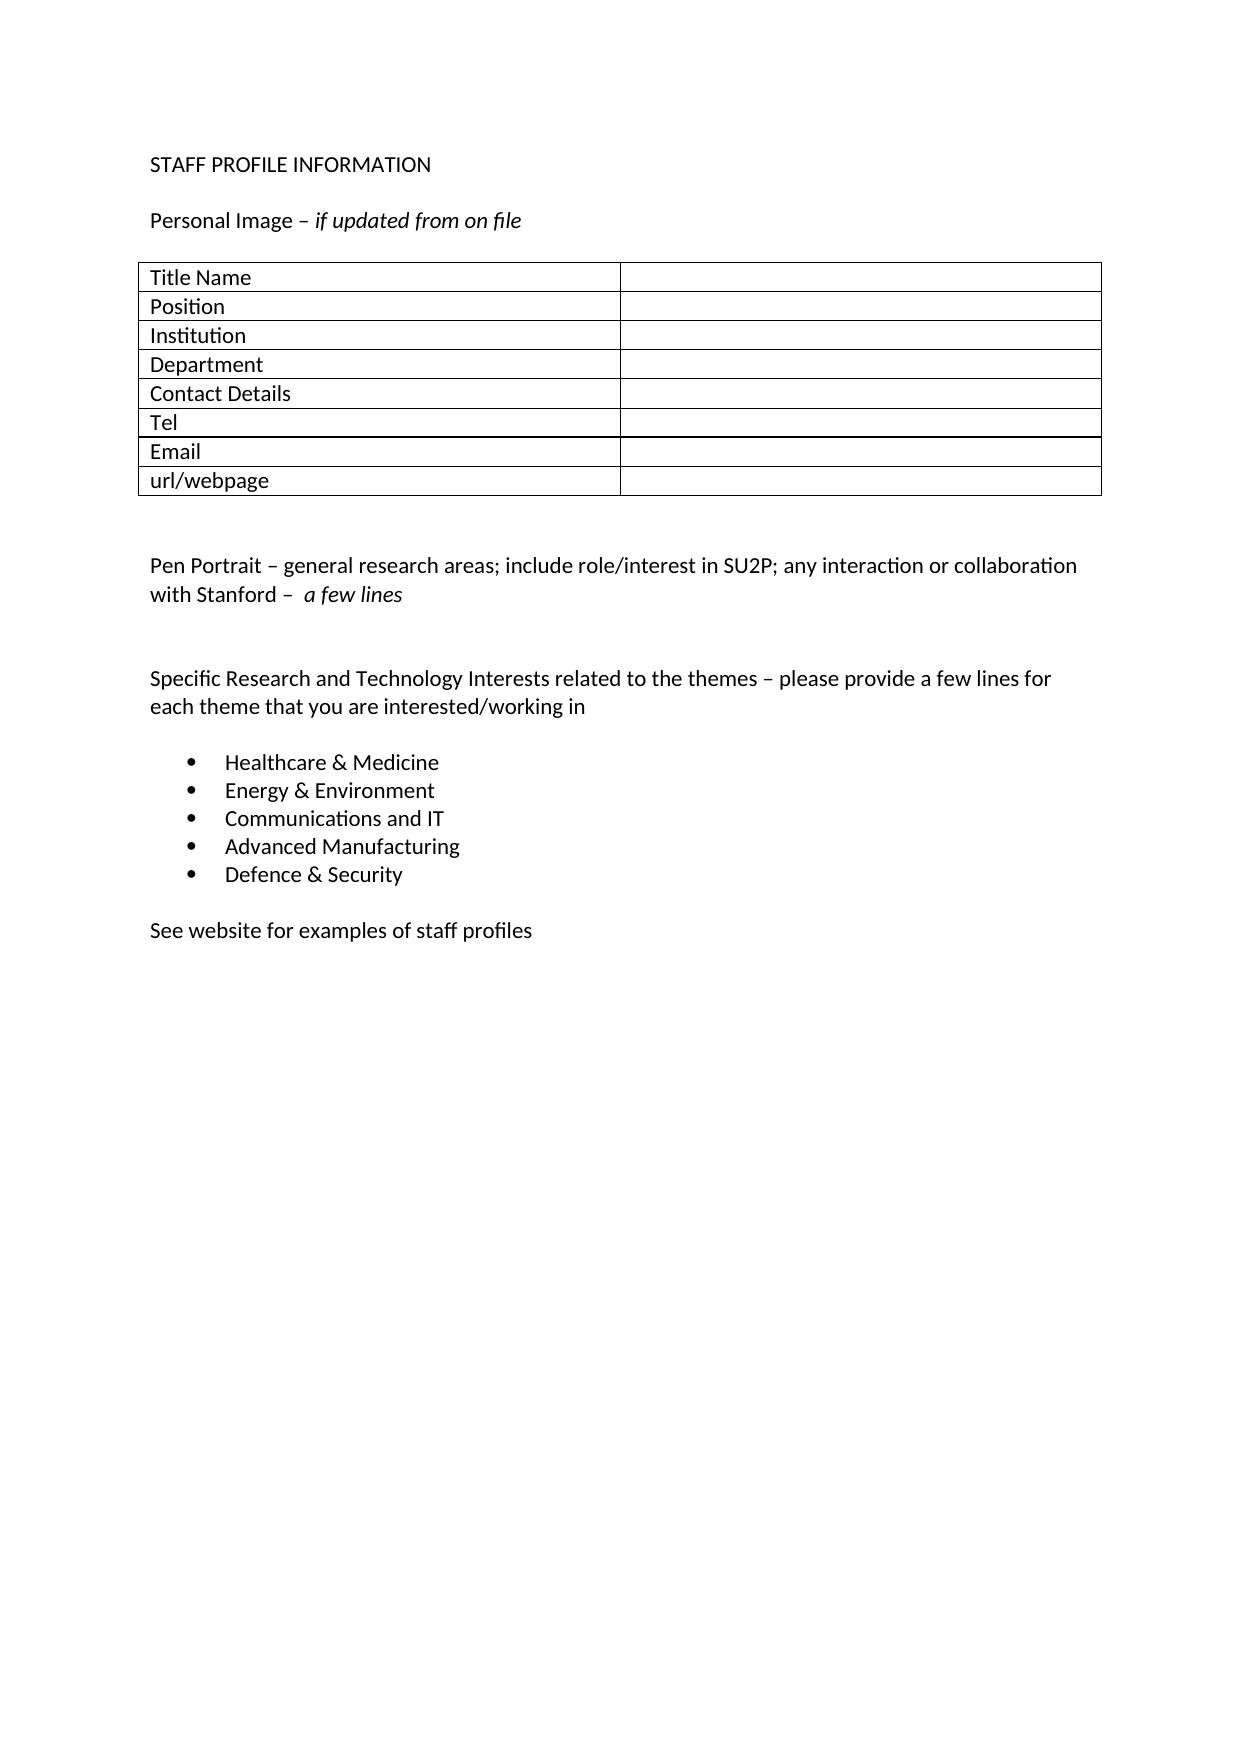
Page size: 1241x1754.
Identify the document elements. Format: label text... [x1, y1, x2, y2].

list Advanced Manufacturing [187, 832, 1090, 860]
text Specific Research and Technology Interests related to the themes – please provide a few lines for each theme that you are interested/working in [150, 664, 1090, 720]
text Personal Image – if updated from on file [150, 206, 1090, 234]
list Defence & Security [187, 860, 1090, 888]
text Pen Portrait – general research areas; include role/interest in SU2P; any interaction or collaboration with Stanford – a few lines [150, 552, 1090, 608]
table_cell Email [139, 438, 620, 466]
table_header [621, 263, 1101, 291]
text See website for examples of staff profiles [150, 916, 1090, 944]
table_cell [621, 350, 1101, 378]
table_cell url/webpage [139, 467, 620, 494]
table_cell [621, 409, 1101, 436]
list Communications and IT [187, 804, 1090, 832]
table_cell [621, 467, 1101, 494]
table_cell [621, 292, 1101, 320]
table_cell Position [139, 292, 620, 320]
table_cell Contact Details [139, 379, 620, 407]
table_cell Tel [139, 409, 620, 436]
table_cell [621, 321, 1101, 349]
table_cell Department [139, 350, 620, 378]
table_cell [621, 379, 1101, 407]
table_header Title Name [139, 263, 620, 291]
list Energy & Environment [187, 776, 1090, 804]
table_cell Institution [139, 321, 620, 349]
list Healthcare & Medicine [187, 748, 1090, 776]
table_cell [621, 438, 1101, 466]
text STAFF PROFILE INFORMATION [150, 150, 1090, 178]
